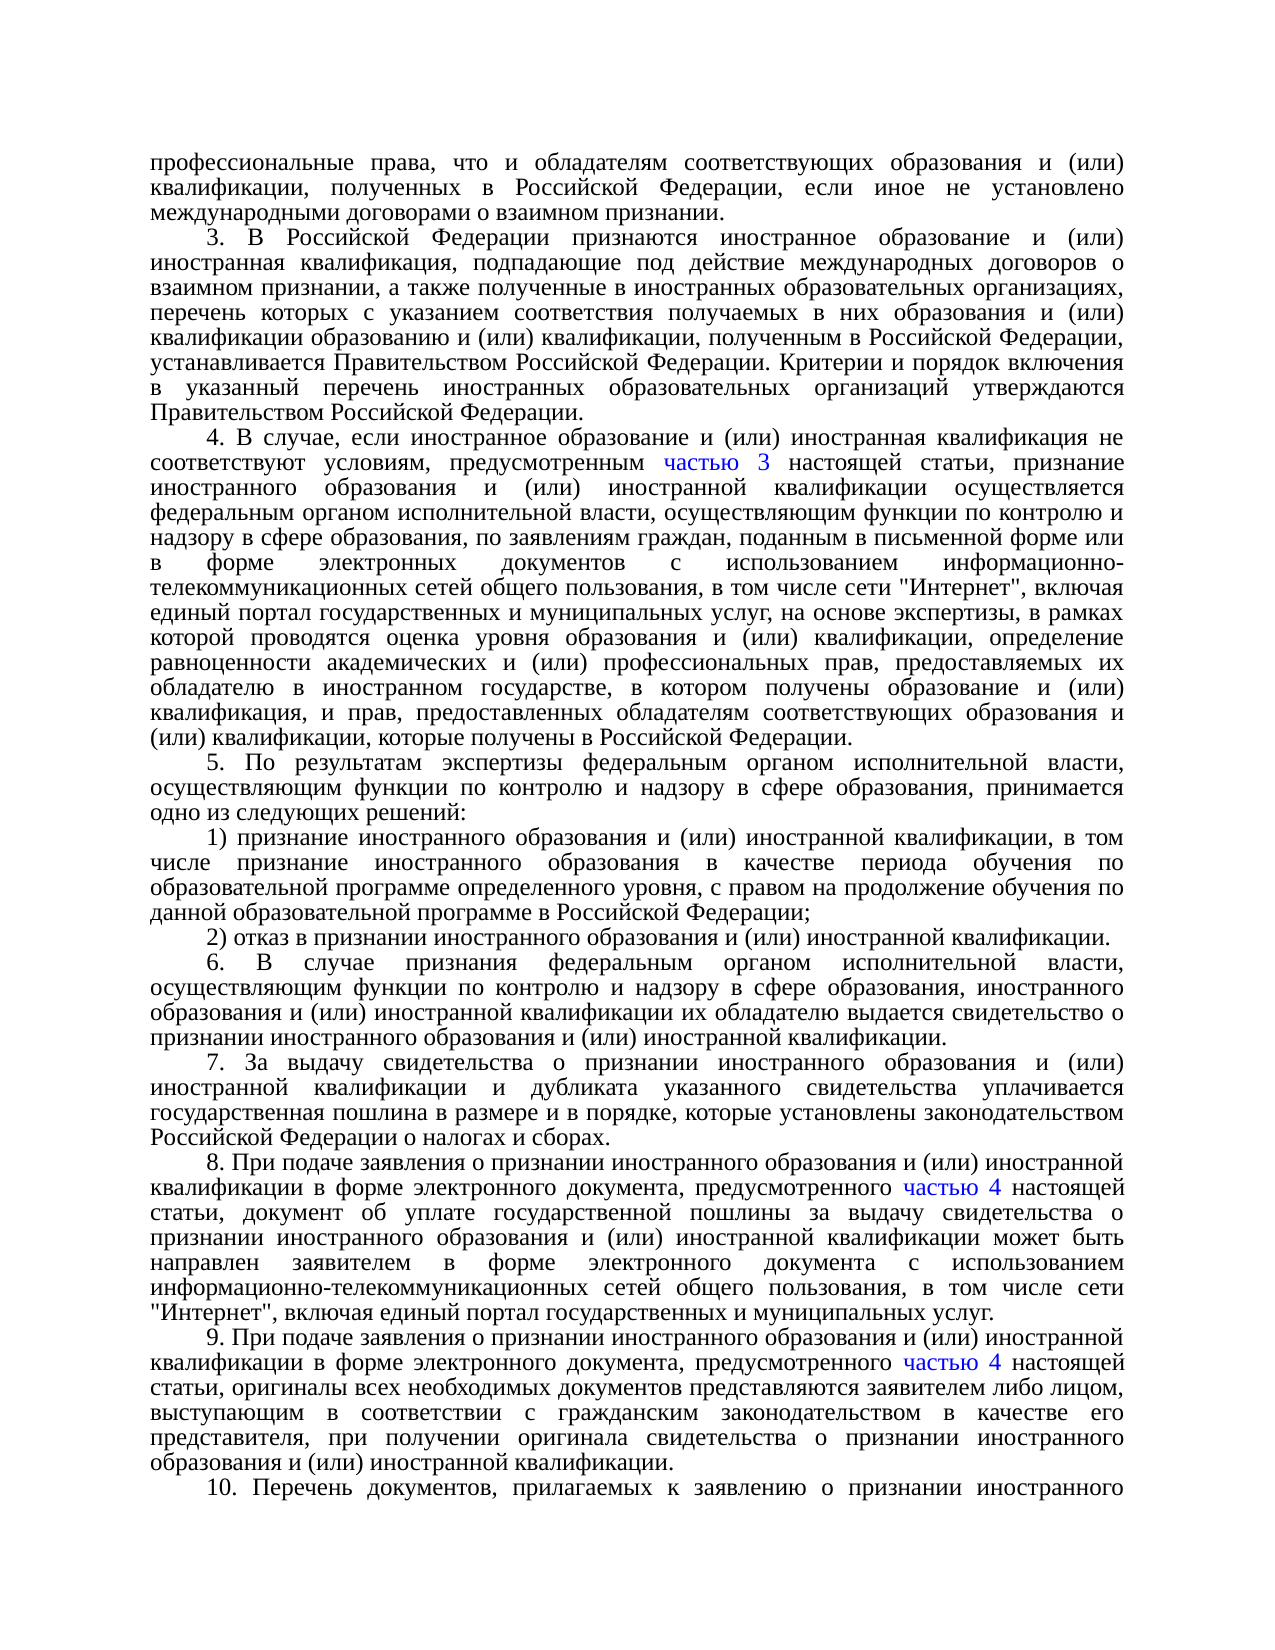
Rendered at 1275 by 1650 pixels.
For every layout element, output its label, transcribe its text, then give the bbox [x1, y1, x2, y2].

text 7. За выдачу свидетельства о признании иностранного образования и (или) иностранной квалификации и дубликата указанного свидетельства уплачивается государственная пошлина в размере и в порядке, которые установлены законодательством Российской Федерации о налогах и сборах. [150, 1050, 1125, 1150]
text 8. При подаче заявления о признании иностранного образования и (или) иностранной квалификации в форме электронного документа, предусмотренного частью 4 настоящей статьи, документ об уплате государственной пошлины за выдачу свидетельства о признании иностранного образования и (или) иностранной квалификации может быть направлен заявителем в форме электронного документа с использованием информационно-телекоммуникационных сетей общего пользования, в том числе сети "Интернет", включая единый портал государственных и муниципальных услуг. [150, 1150, 1125, 1325]
text 9. При подаче заявления о признании иностранного образования и (или) иностранной квалификации в форме электронного документа, предусмотренного частью 4 настоящей статьи, оригиналы всех необходимых документов представляются заявителем либо лицом, выступающим в соответствии с гражданским законодательством в качестве его представителя, при получении оригинала свидетельства о признании иностранного образования и (или) иностранной квалификации. [150, 1325, 1125, 1475]
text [150, 150, 1125, 225]
text 2) отказ в признании иностранного образования и (или) иностранной квалификации. [150, 925, 1125, 950]
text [150, 1475, 1125, 1500]
text 6. В случае признания федеральным органом исполнительной власти, осуществляющим функции по контролю и надзору в сфере образования, иностранного образования и (или) иностранной квалификации их обладателю выдается свидетельство о признании иностранного образования и (или) иностранной квалификации. [150, 950, 1125, 1050]
text 5. По результатам экспертизы федеральным органом исполнительной власти, осуществляющим функции по контролю и надзору в сфере образования, принимается одно из следующих решений: [150, 750, 1125, 825]
text 1) признание иностранного образования и (или) иностранной квалификации, в том числе признание иностранного образования в качестве периода обучения по образовательной программе определенного уровня, с правом на продолжение обучения по данной образовательной программе в Российской Федерации; [150, 825, 1125, 925]
text 3. В Российской Федерации признаются иностранное образование и (или) иностранная квалификация, подпадающие под действие международных договоров о взаимном признании, а также полученные в иностранных образовательных организациях, перечень которых с указанием соответствия получаемых в них образования и (или) квалификации образованию и (или) квалификации, полученным в Российской Федерации, устанавливается Правительством Российской Федерации. Критерии и порядок включения в указанный перечень иностранных образовательных организаций утверждаются Правительством Российской Федерации. [150, 225, 1125, 425]
text 4. В случае, если иностранное образование и (или) иностранная квалификация не соответствуют условиям, предусмотренным частью 3 настоящей статьи, признание иностранного образования и (или) иностранной квалификации осуществляется федеральным органом исполнительной власти, осуществляющим функции по контролю и надзору в сфере образования, по заявлениям граждан, поданным в письменной форме или в форме электронных документов с использованием информационно-телекоммуникационных сетей общего пользования, в том числе сети "Интернет", включая единый портал государственных и муниципальных услуг, на основе экспертизы, в рамках которой проводятся оценка уровня образования и (или) квалификации, определение равноценности академических и (или) профессиональных прав, предоставляемых их обладателю в иностранном государстве, в котором получены образование и (или) квалификация, и прав, предоставленных обладателям соответствующих образования и (или) квалификации, которые получены в Российской Федерации. [150, 425, 1125, 750]
